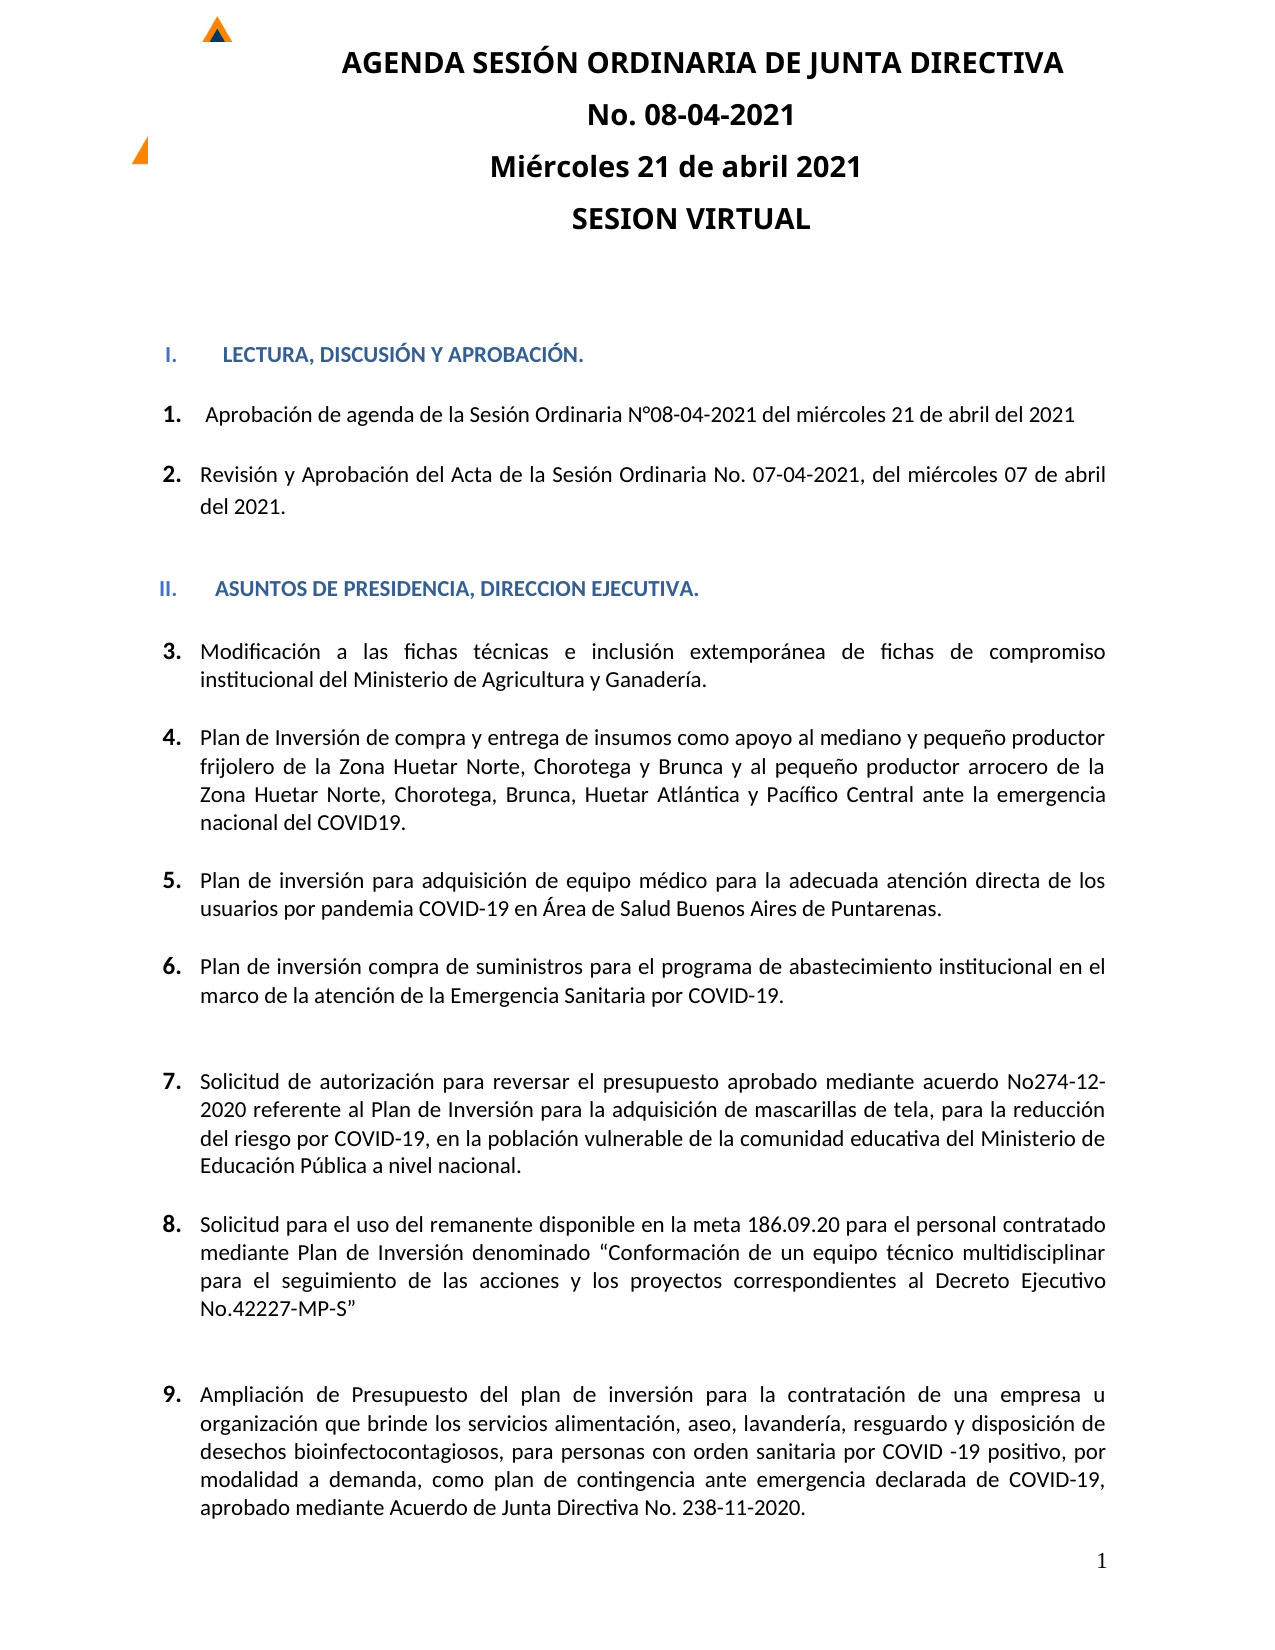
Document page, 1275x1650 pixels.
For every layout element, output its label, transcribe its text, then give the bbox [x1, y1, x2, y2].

list Solicitud de autorización para reversar el presupuesto aprobado mediante acuerdo No274-12-2020 referente al Plan de Inversión para la adquisición de mascarillas de tela, para la reducción del riesgo por COVID-19, en la población vulnerable de la comunidad educativa del Ministerio de Educación Pública a nivel nacional. [162, 1065, 1107, 1180]
list ASUNTOS DE PRESIDENCIA, DIRECCION EJECUTIVA. [177, 574, 1107, 603]
list Plan de Inversión de compra y entrega de insumos como apoyo al mediano y pequeño productor frijolero de la Zona Huetar Norte, Chorotega y Brunca y al pequeño productor arrocero de la Zona Huetar Norte, Chorotega, Brunca, Huetar Atlántica y Pacífico Central ante la emergencia nacional del COVID19. [162, 721, 1107, 836]
list Plan de inversión para adquisición de equipo médico para la adecuada atención directa de los usuarios por pandemia COVID-19 en Área de Salud Buenos Aires de Puntarenas. [162, 864, 1107, 922]
list Ampliación de Presupuesto del plan de inversión para la contratación de una empresa u organización que brinde los servicios alimentación, aseo, lavandería, resguardo y disposición de desechos bioinfectocontagiosos, para personas con orden sanitaria por COVID -19 positivo, por modalidad a demanda, como plan de contingencia ante emergencia declarada de COVID-19, aprobado mediante Acuerdo de Junta Directiva No. 238-11-2020. [162, 1378, 1107, 1521]
list Modificación a las fichas técnicas e inclusión extemporánea de fichas de compromiso institucional del Ministerio de Agricultura y Ganadería. [162, 635, 1107, 693]
list Plan de inversión compra de suministros para el programa de abastecimiento institucional en el marco de la atención de la Emergencia Sanitaria por COVID-19. [162, 951, 1107, 1009]
list Solicitud para el uso del remanente disponible en la meta 186.09.20 para el personal contratado mediante Plan de Inversión denominado “Conformación de un equipo técnico multidisciplinar para el seguimiento de las acciones y los proyectos correspondientes al Decreto Ejecutivo No.42227-MP-S” [162, 1208, 1107, 1322]
picture [108, 3, 336, 205]
list Aprobación de agenda de la Sesión Ordinaria N°08-04-2021 del miércoles 21 de abril del 2021 [162, 398, 1107, 428]
list Revisión y Aprobación del Acta de la Sesión Ordinaria No. 07-04-2021, del miércoles 07 de abril del 2021. [162, 458, 1107, 520]
list LECTURA, DISCUSIÓN Y APROBACIÓN. [162, 341, 1107, 368]
